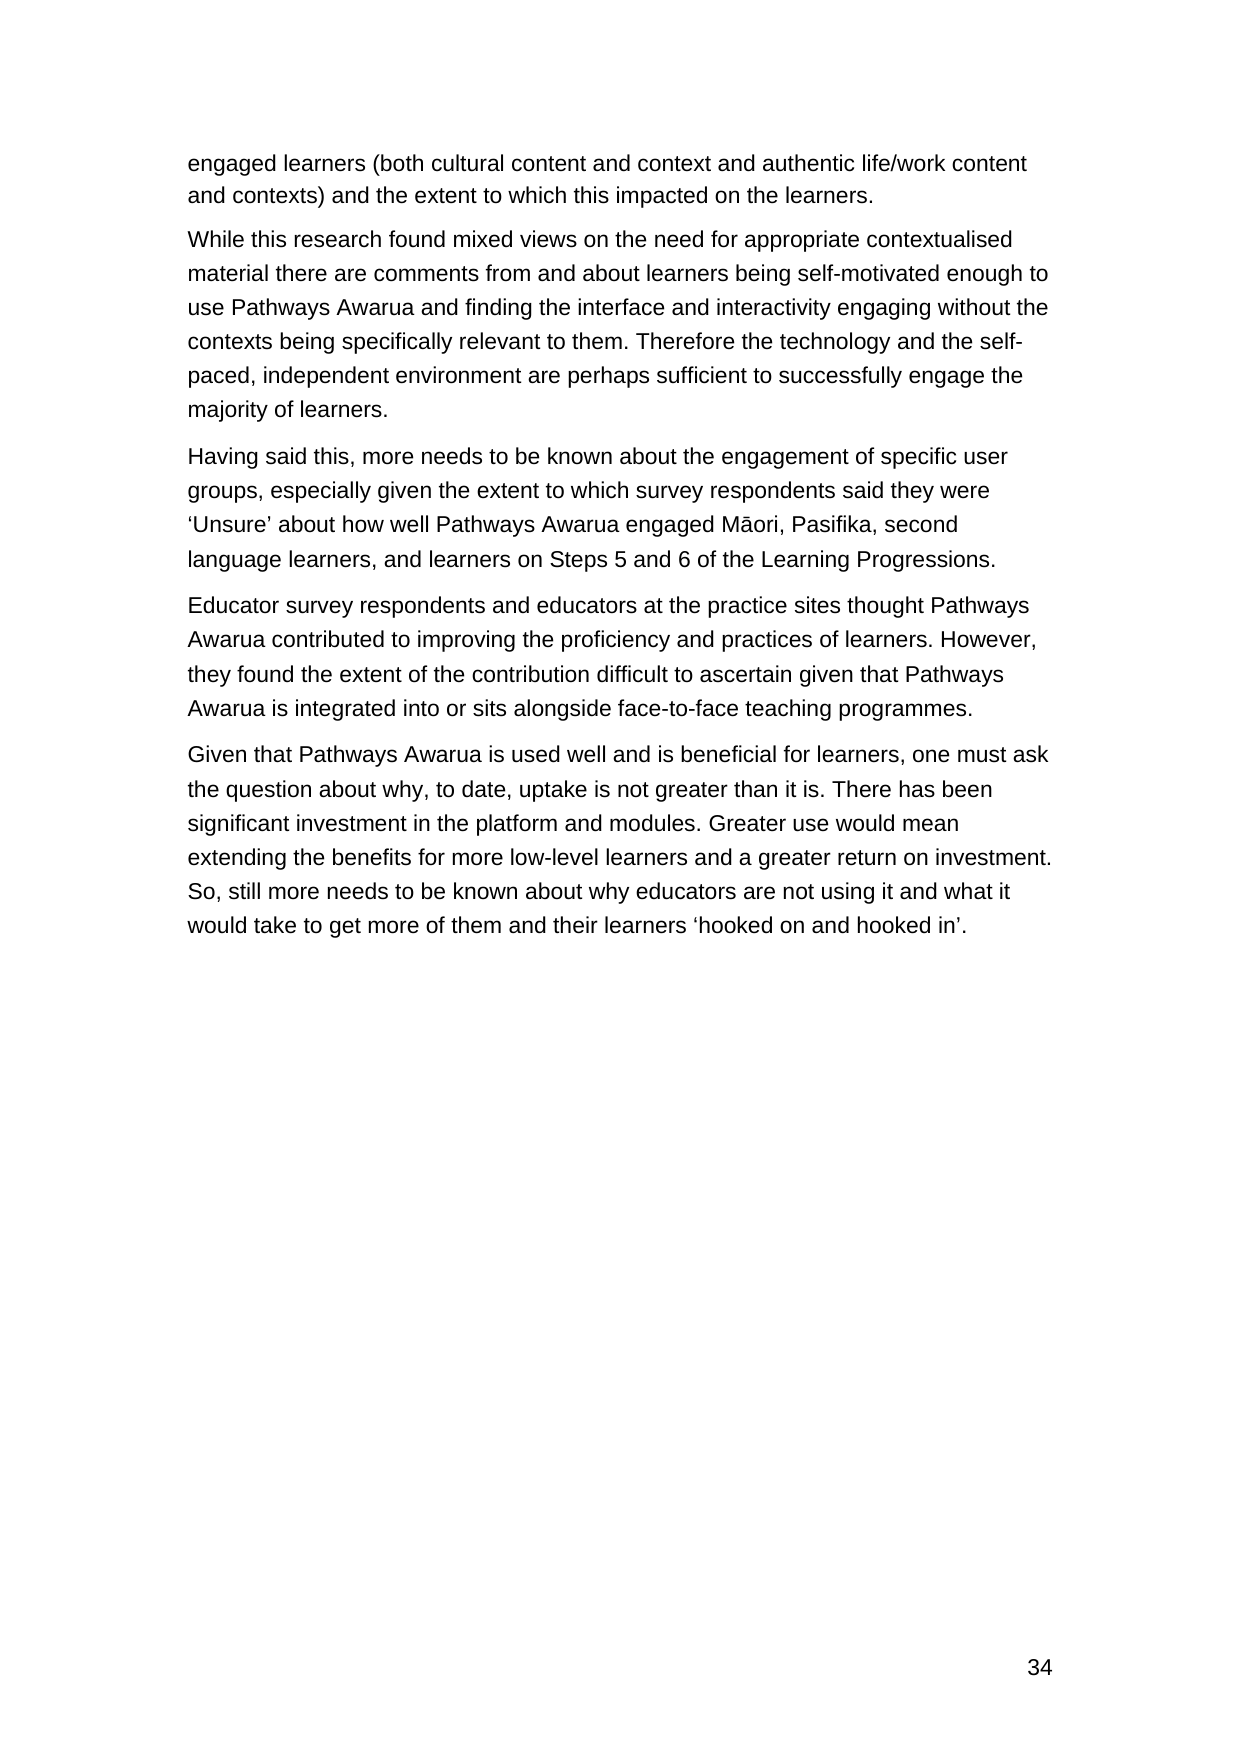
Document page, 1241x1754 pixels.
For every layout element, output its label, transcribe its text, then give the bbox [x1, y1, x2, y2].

text Educator survey respondents and educators at the practice sites thought Pathways Awarua contributed to improving the proficiency and practices of learners. However, they found the extent of the contribution difficult to ascertain given that Pathways Awarua is integrated into or sits alongside face-to-face teaching programmes. [187, 592, 1053, 721]
text Given that Pathways Awarua is used well and is beneficial for learners, one must ask the question about why, to date, uptake is not greater than it is. There has been significant investment in the platform and modules. Greater use would mean extending the benefits for more low-level learners and a greater return on investment. So, still more needs to be known about why educators are not using it and what it would take to get more of them and their learners ‘hooked on and hooked in’. [187, 741, 1053, 939]
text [187, 150, 1053, 208]
text Having said this, more needs to be known about the engagement of specific user groups, especially given the extent to which survey respondents said they were ‘Unsure’ about how well Pathways Awarua engaged Māori, Pasifika, second language learners, and learners on Steps 5 and 6 of the Learning Progressions. [187, 443, 1053, 572]
text While this research found mixed views on the need for appropriate contextualised material there are comments from and about learners being self-motivated enough to use Pathways Awarua and finding the interface and interactivity engaging without the contexts being specifically relevant to them. Therefore the technology and the self-paced, independent environment are perhaps sufficient to successfully engage the majority of learners. [187, 226, 1053, 423]
